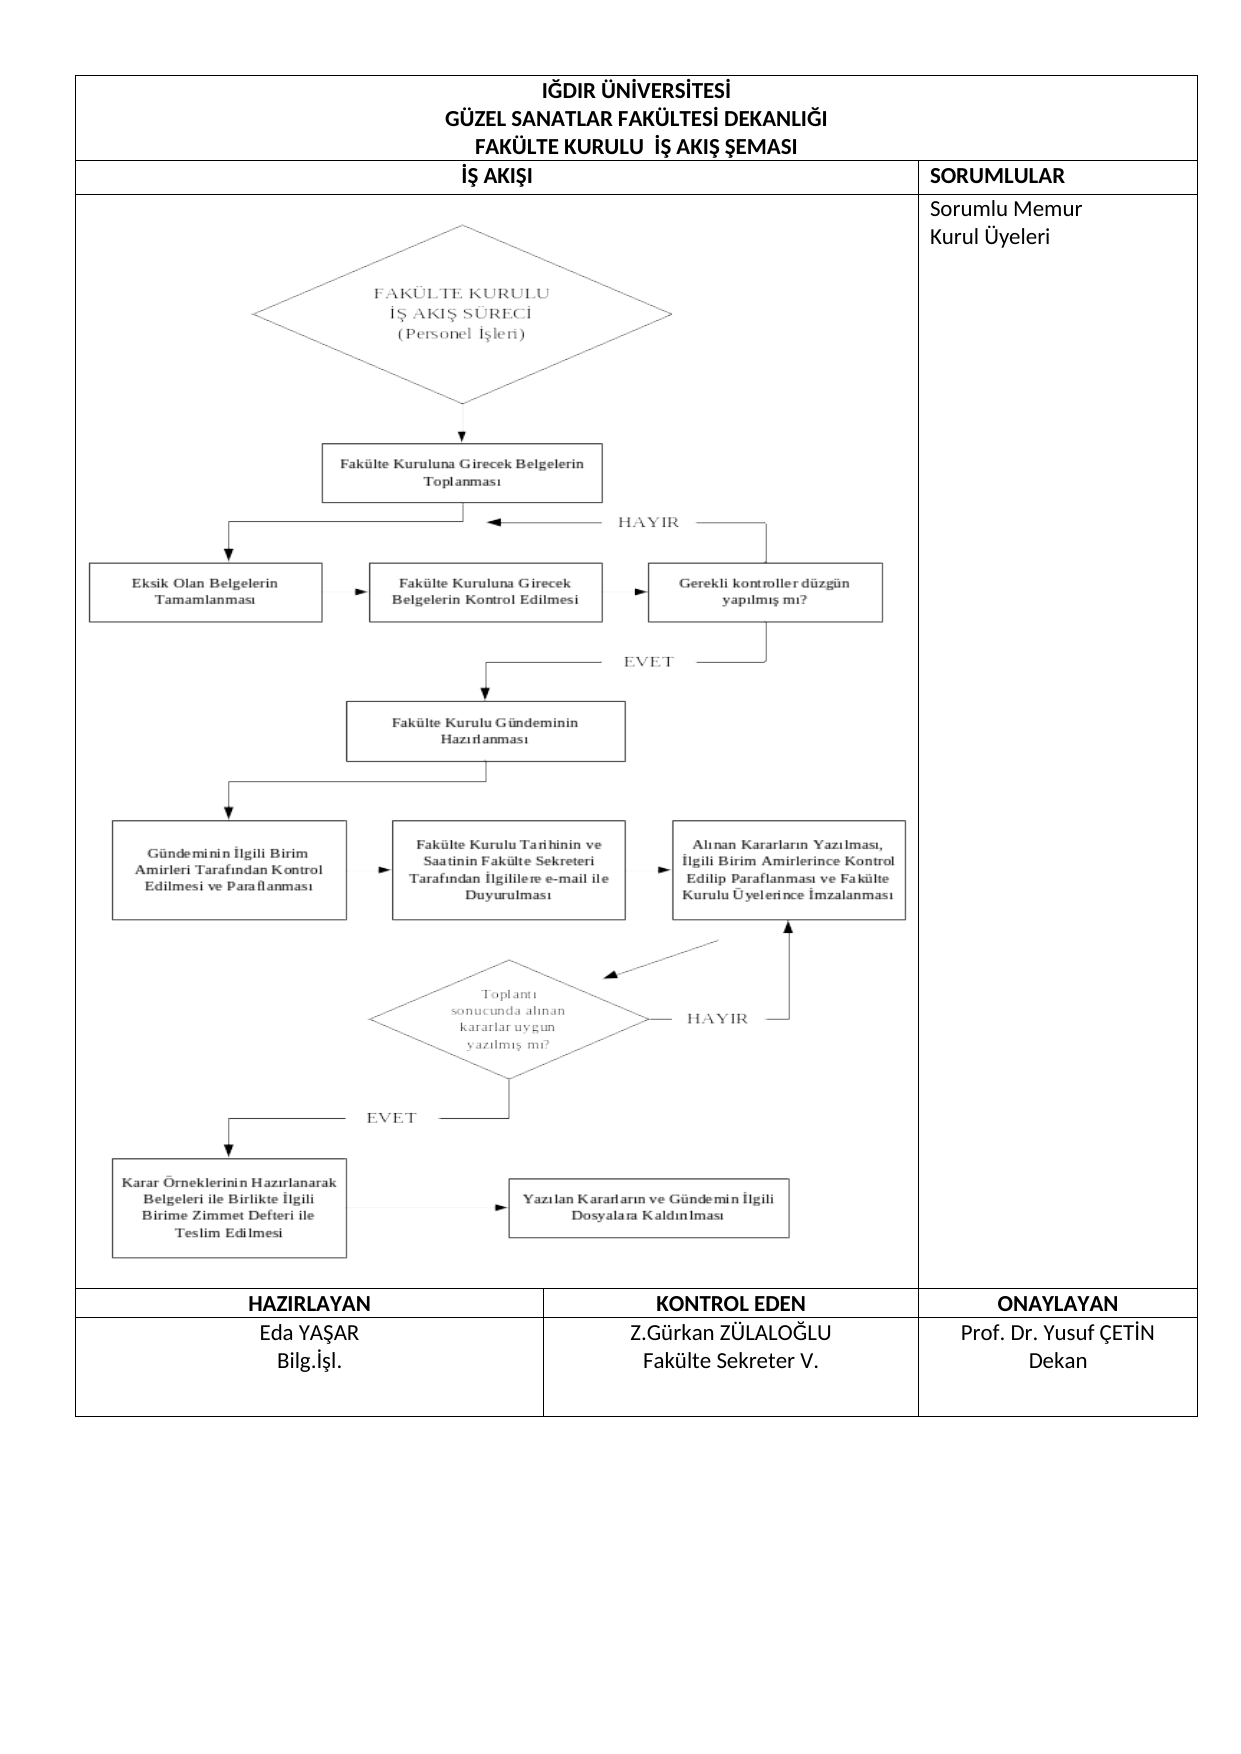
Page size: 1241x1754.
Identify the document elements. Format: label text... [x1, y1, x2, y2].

table_cell [76, 195, 918, 1288]
table_header IĞDIR ÜNİVERSİTESİ GÜZEL SANATLAR FAKÜLTESİ DEKANLIĞI FAKÜLTE KURULU İŞ AKIŞ ŞEMASI [76, 76, 1197, 160]
table_cell Sorumlu Memur Kurul Üyeleri [919, 195, 1197, 1288]
table_cell HAZIRLAYAN [76, 1289, 543, 1317]
table_cell SORUMLULAR [919, 161, 1197, 193]
table_cell İŞ AKIŞI [76, 161, 918, 193]
table_cell Eda YAŞAR Bilg.İşl. [76, 1318, 543, 1416]
table_cell Z.Gürkan ZÜLALOĞLU Fakülte Sekreter V. [544, 1318, 918, 1416]
table_cell Prof. Dr. Yusuf ÇETİN Dekan [919, 1318, 1197, 1416]
table_cell ONAYLAYAN [919, 1289, 1197, 1317]
table_cell KONTROL EDEN [544, 1289, 918, 1317]
